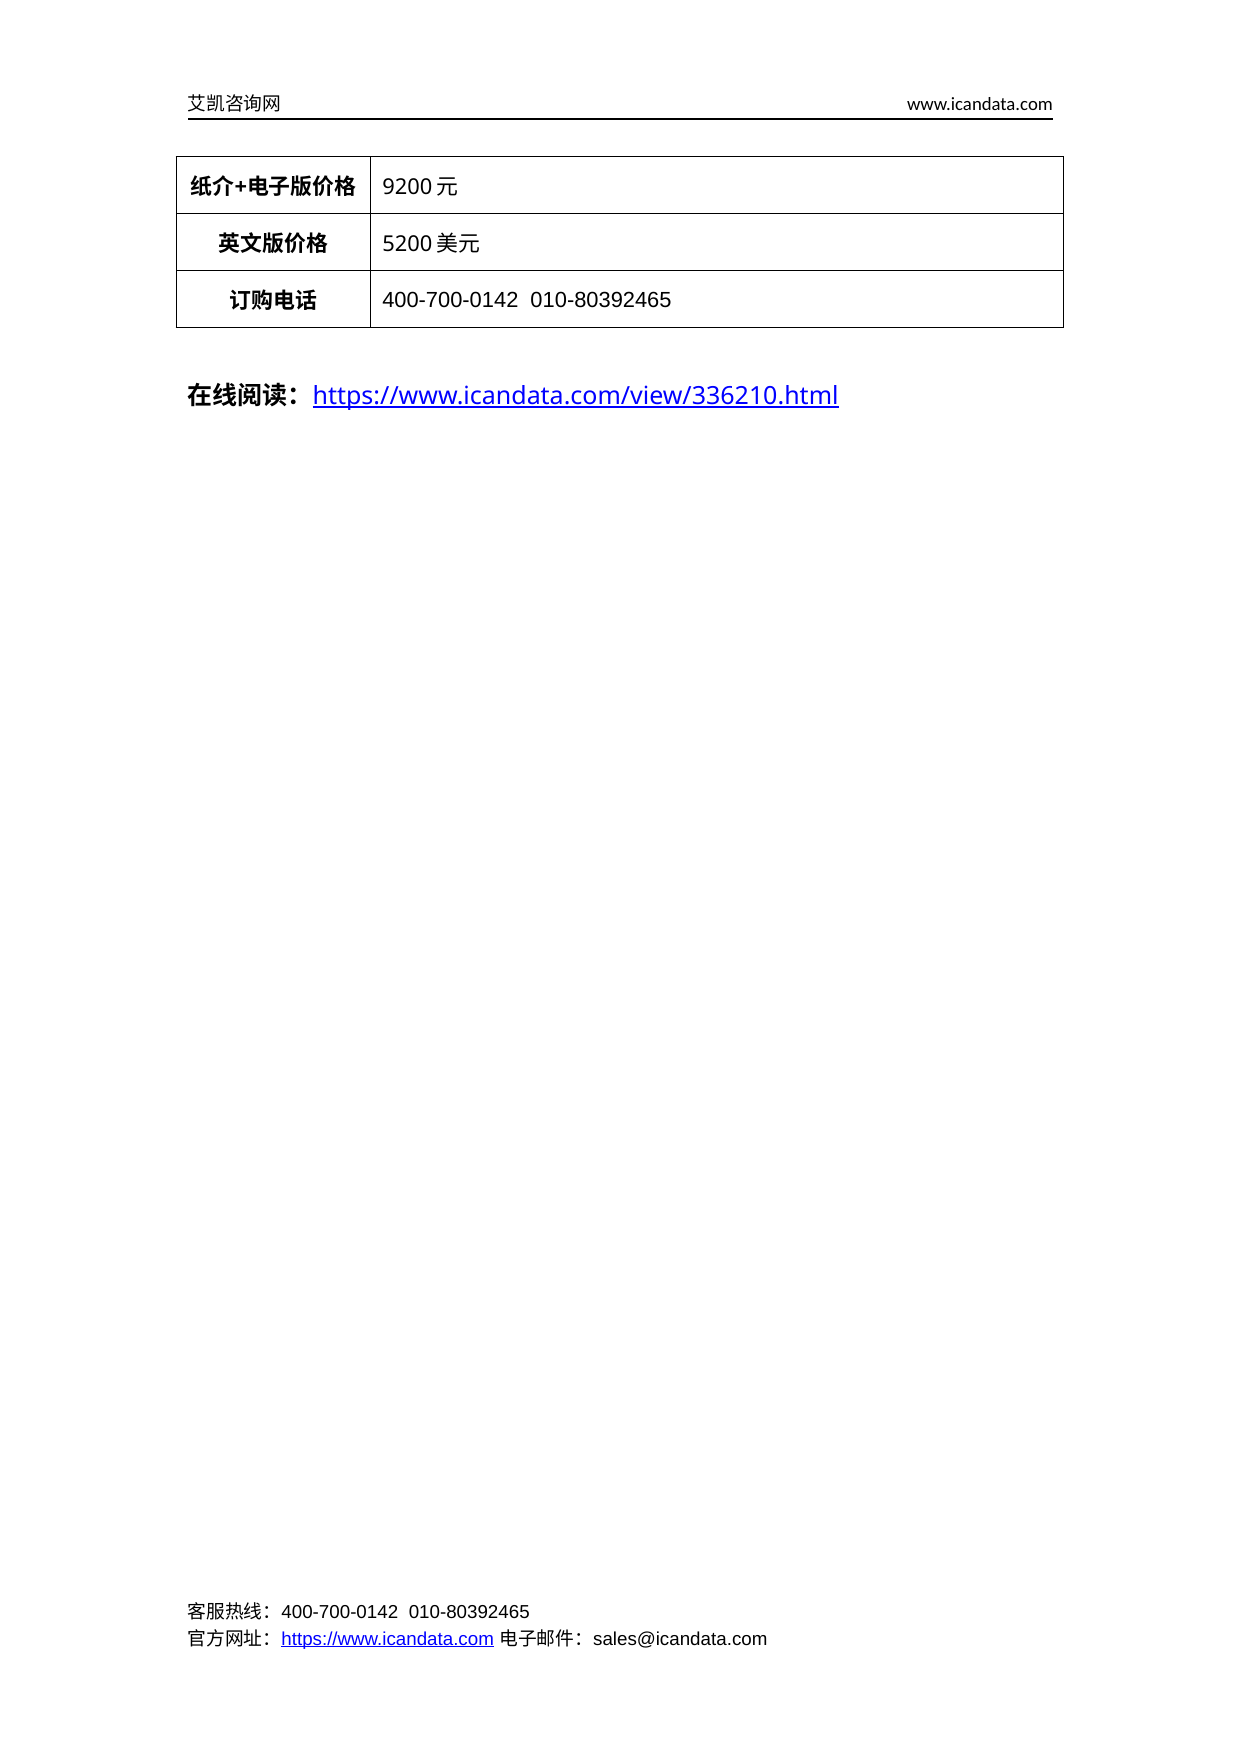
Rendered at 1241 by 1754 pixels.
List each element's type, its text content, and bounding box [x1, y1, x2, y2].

table_cell 纸介+电子版价格 [177, 157, 370, 213]
table_cell 9200元 [371, 157, 1063, 213]
table_cell 英文版价格 [177, 214, 370, 270]
table_cell 5200美元 [371, 214, 1063, 270]
table_cell 订购电话 [177, 271, 370, 327]
table_cell 400-700-0142 010-80392465 [371, 271, 1063, 327]
text 在线阅读：https://www.icandata.com/view/336210.html [187, 361, 1053, 426]
